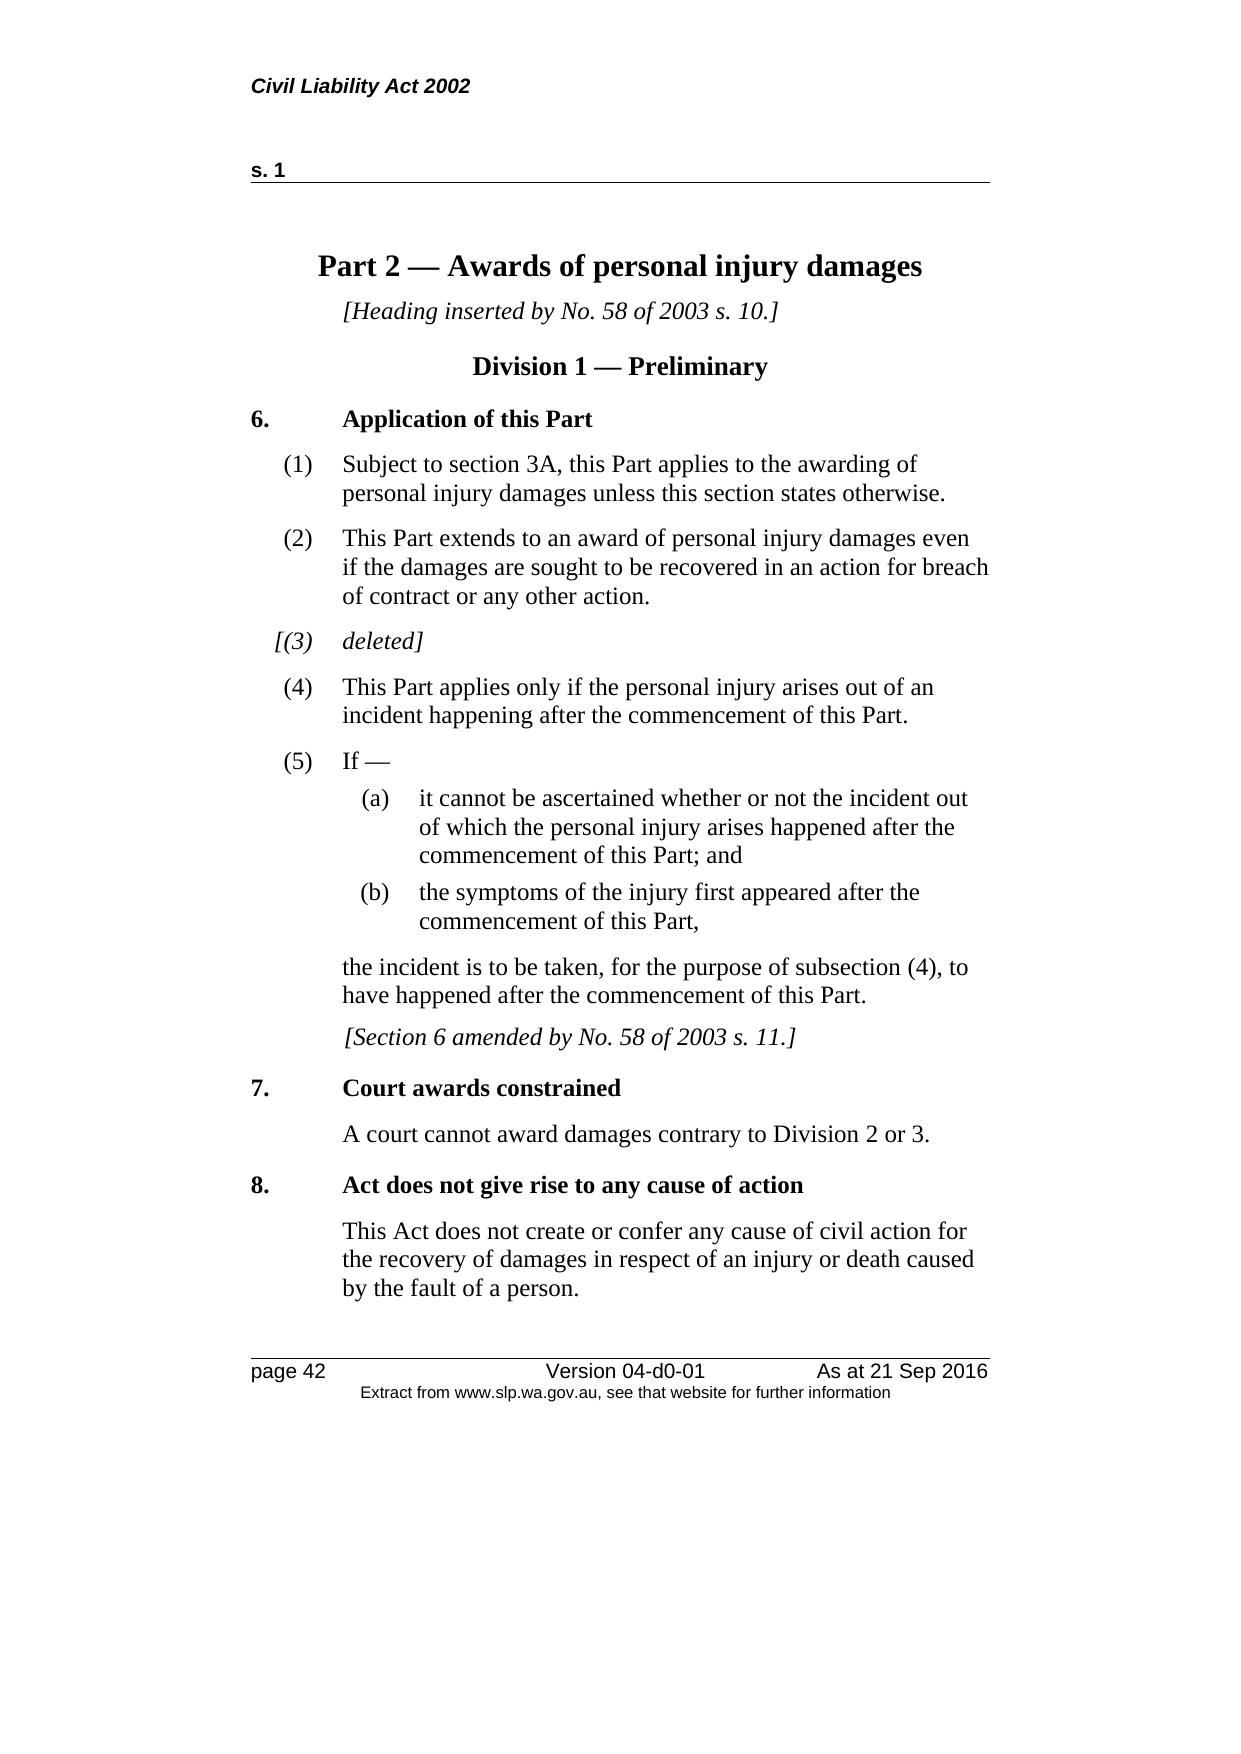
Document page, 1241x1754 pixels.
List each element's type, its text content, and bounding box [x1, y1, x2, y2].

text A court cannot award damages contrary to Division 2 or 3. [251, 1119, 990, 1147]
text [(3) deleted] [251, 626, 990, 655]
subtitle Part 2 — Awards of personal injury damages [251, 247, 990, 283]
text (a) it cannot be ascertained whether or not the incident out of which the personal injury arises happened after the commencement of this Part; and [251, 783, 990, 869]
text the incident is to be taken, for the purpose of subsection (4), to have happened after the commencement of this Part. [251, 952, 990, 1009]
text (1) Subject to section 3A, this Part applies to the awarding of personal injury damages unless this section states otherwise. [251, 449, 990, 507]
subtitle 6. Application of this Part [251, 404, 990, 432]
text (2) This Part extends to an award of personal injury damages even if the damages are sought to be recovered in an action for breach of contract or any other action. [251, 523, 990, 609]
subtitle [Heading inserted by No. 58 of 2003 s. 10.] [251, 296, 990, 325]
text [Section 6 amended by No. 58 of 2003 s. 11.] [251, 1022, 990, 1050]
text (b) the symptoms of the injury first appeared after the commencement of this Part, [251, 877, 990, 935]
subtitle Division 1 — Preliminary [251, 350, 990, 381]
text This Act does not create or confer any cause of civil action for the recovery of damages in respect of an injury or death caused by the fault of a person. [251, 1216, 990, 1302]
text (4) This Part applies only if the personal injury arises out of an incident happening after the commencement of this Part. [251, 672, 990, 729]
subtitle 8. Act does not give rise to any cause of action [251, 1170, 990, 1199]
subtitle 7. Court awards constrained [251, 1073, 990, 1102]
text (5) If — [251, 746, 990, 774]
